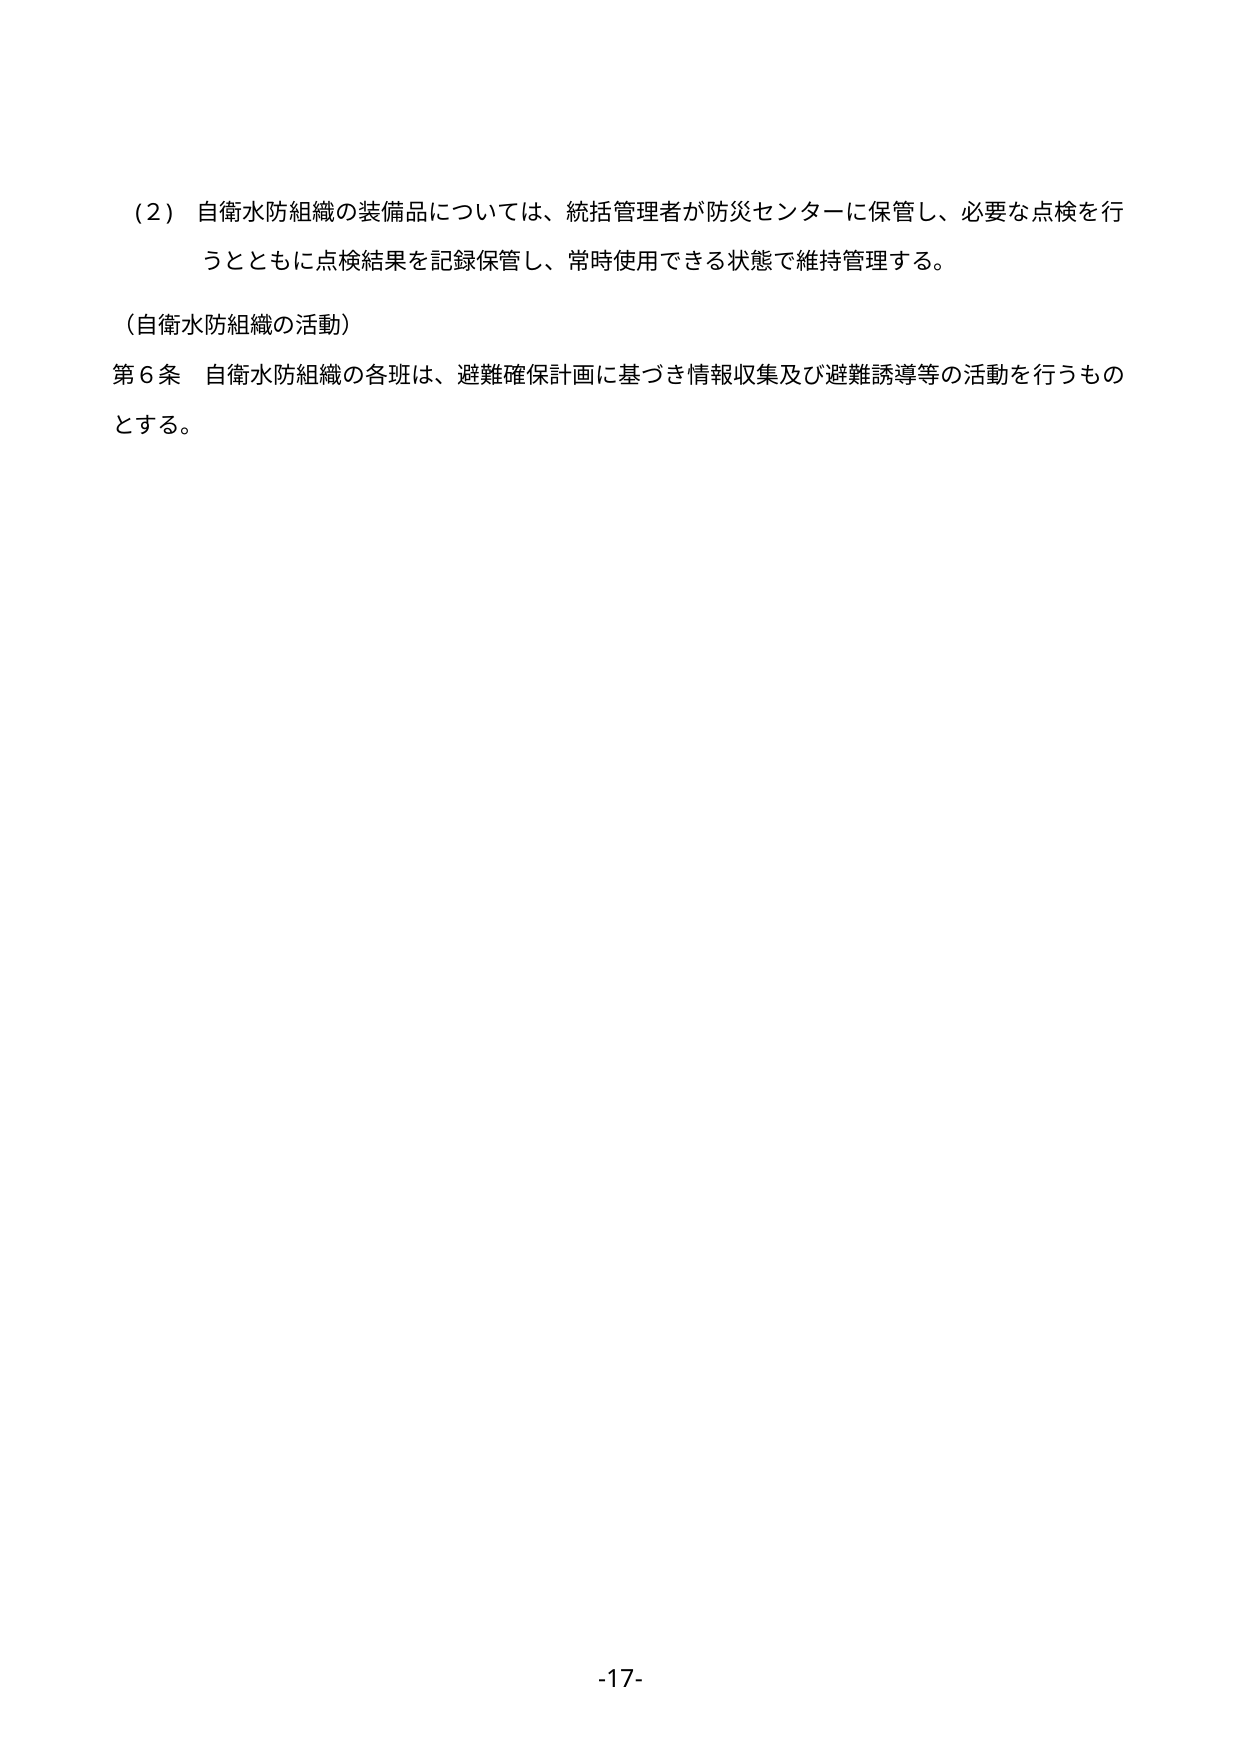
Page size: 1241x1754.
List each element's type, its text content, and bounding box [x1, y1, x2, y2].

text （自衛水防組織の活動） [112, 307, 1128, 340]
text (２) 自衛水防組織の装備品については、統括管理者が防災センターに保管し、必要な点検を行うとともに点検結果を記録保管し、常時使用できる状態で維持管理する。 [135, 193, 1128, 276]
text 第６条 自衛水防組織の各班は、避難確保計画に基づき情報収集及び避難誘導等の活動を行うものとする。 [112, 357, 1128, 440]
